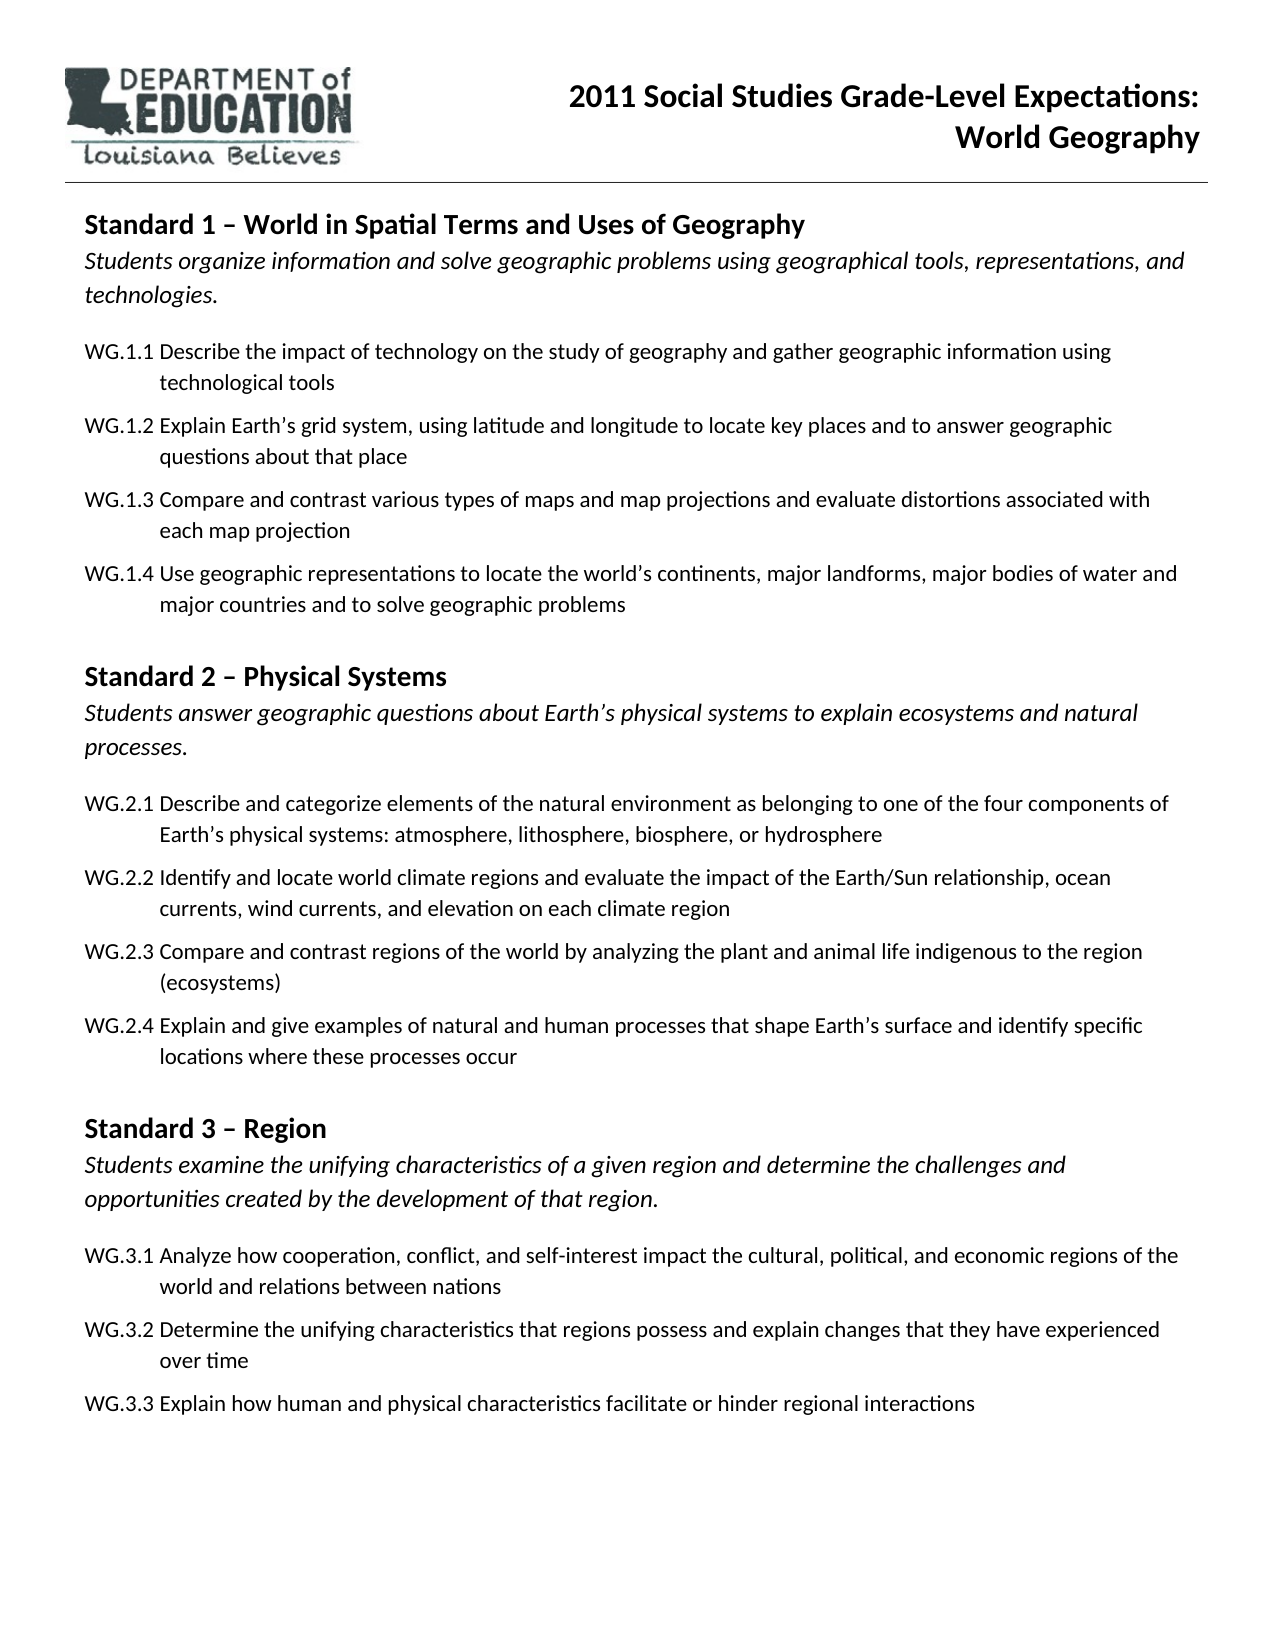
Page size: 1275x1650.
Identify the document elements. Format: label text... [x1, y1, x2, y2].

text WG.1.1 Describe the impact of technology on the study of geography and gather geographic information using technological tools [84, 337, 1200, 396]
text WG.2.4 Explain and give examples of natural and human processes that shape Earth’s surface and identify specific locations where these processes occur [84, 1011, 1200, 1070]
text Students examine the unifying characteristics of a given region and determine the challenges and opportunities created by the development of that region. [84, 1149, 1200, 1214]
text Students answer geographic questions about Earth’s physical systems to explain ecosystems and natural processes. [84, 697, 1200, 762]
text Students organize information and solve geographic problems using geographical tools, representations, and technologies. [84, 245, 1200, 309]
text WG.2.3 Compare and contrast regions of the world by analyzing the plant and animal life indigenous to the region (ecosystems) [84, 937, 1200, 996]
text Standard 1 – World in Spatial Terms and Uses of Geography [84, 206, 1200, 242]
text WG.1.2 Explain Earth’s grid system, using latitude and longitude to locate key places and to answer geographic questions about that place [84, 411, 1200, 470]
text WG.3.3 Explain how human and physical characteristics facilitate or hinder regional interactions [84, 1389, 1200, 1418]
text Standard 3 – Region [84, 1110, 1200, 1146]
text WG.1.3 Compare and contrast various types of maps and map projections and evaluate distortions associated with each map projection [84, 485, 1200, 544]
text WG.3.1 Analyze how cooperation, conflict, and self-interest impact the cultural, political, and economic regions of the world and relations between nations [84, 1242, 1200, 1300]
text WG.2.1 Describe and categorize elements of the natural environment as belonging to one of the four components of Earth’s physical systems: atmosphere, lithosphere, biosphere, or hydrosphere [84, 789, 1200, 848]
text Standard 2 – Physical Systems [84, 658, 1200, 694]
picture [65, 67, 1208, 183]
text WG.3.2 Determine the unifying characteristics that regions possess and explain changes that they have experienced over time [84, 1316, 1200, 1374]
text WG.1.4 Use geographic representations to locate the world’s continents, major landforms, major bodies of water and major countries and to solve geographic problems [84, 559, 1200, 618]
text WG.2.2 Identify and locate world climate regions and evaluate the impact of the Earth/Sun relationship, ocean currents, wind currents, and elevation on each climate region [84, 863, 1200, 922]
